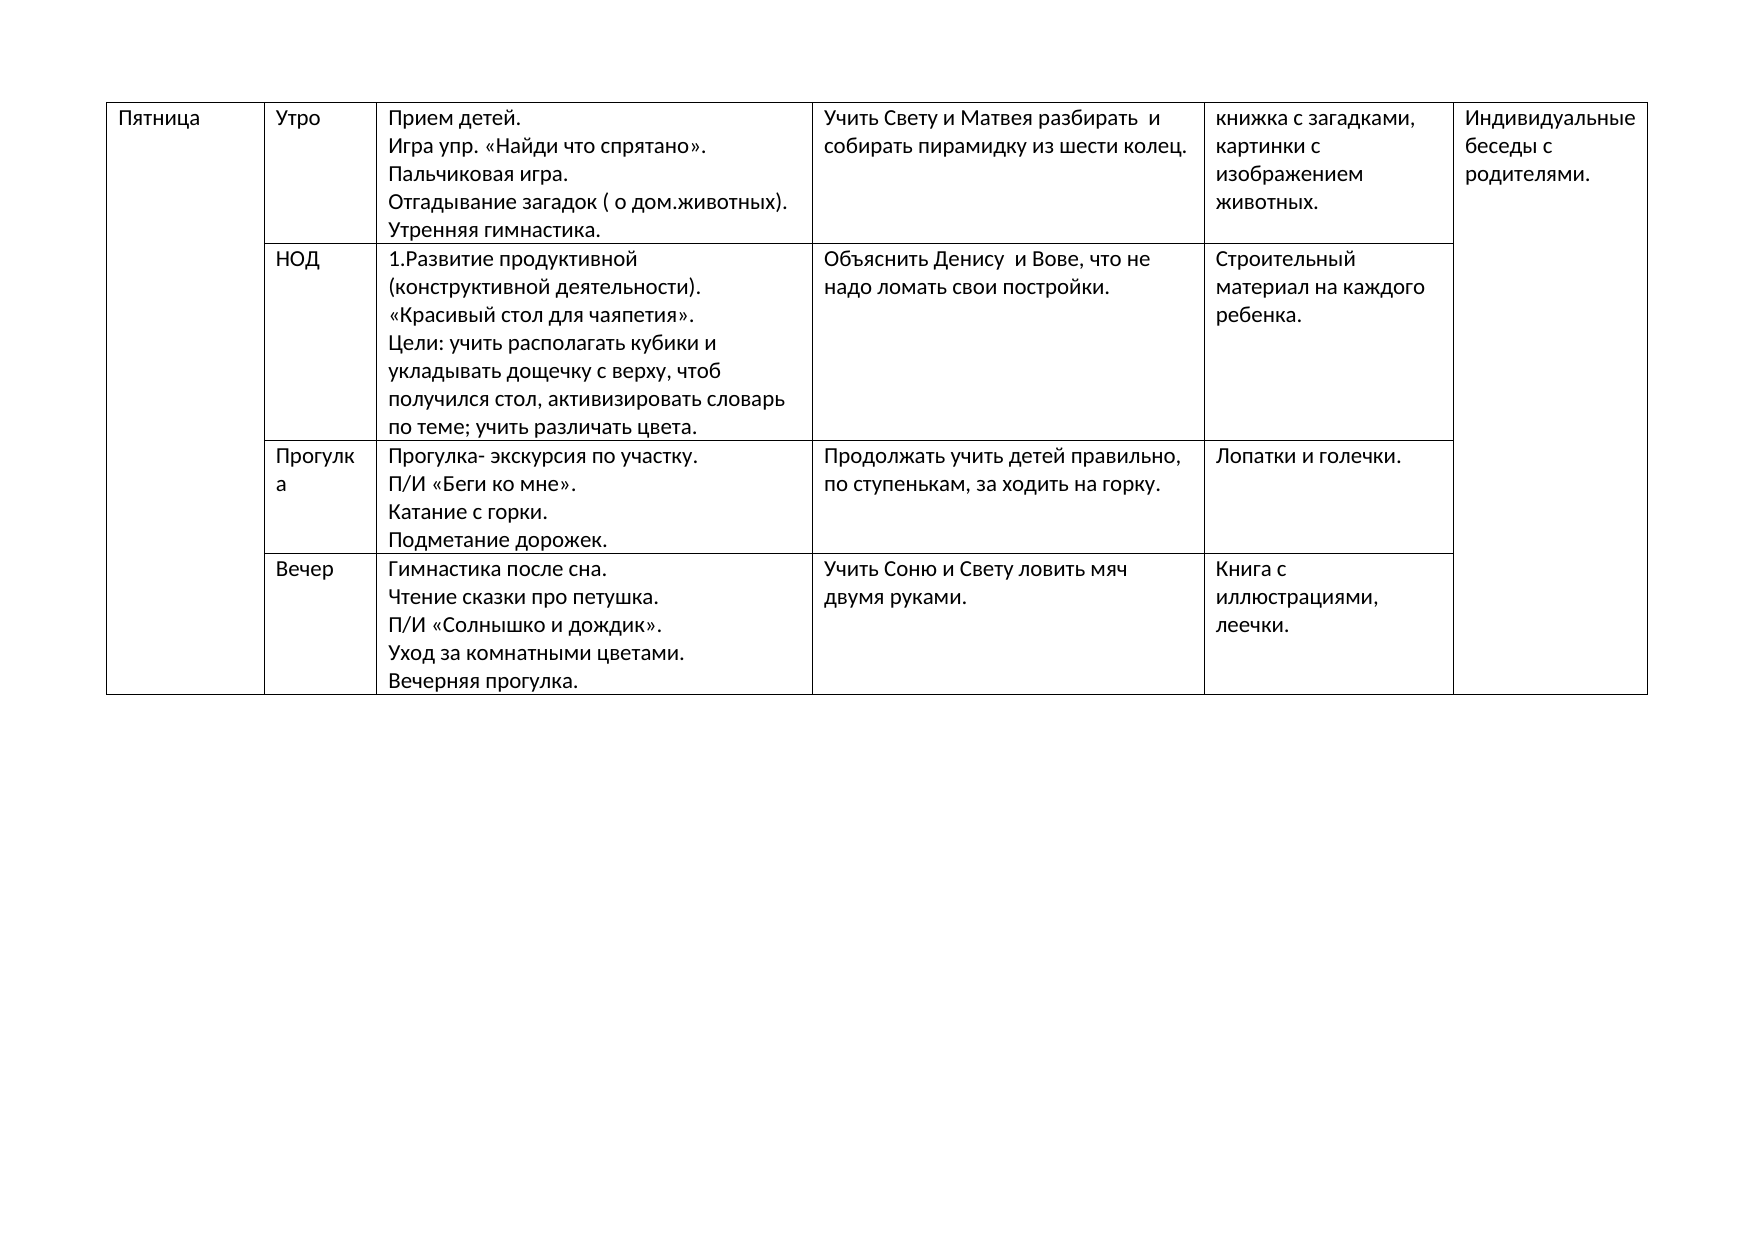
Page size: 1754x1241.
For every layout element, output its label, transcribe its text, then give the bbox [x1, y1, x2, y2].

table_header Пятница [107, 103, 264, 694]
table_header Индивидуальные беседы с родителями. [1454, 103, 1647, 694]
table_cell Учить Соню и Свету ловить мяч двумя руками. [813, 554, 1204, 694]
table_cell НОД [265, 244, 376, 440]
table_header Учить Свету и Матвея разбирать и собирать пирамидку из шести колец. [813, 103, 1204, 243]
table_cell Гимнастика после сна. Чтение сказки про петушка. П/И «Солнышко и дождик». Уход за комнатными цветами. Вечерняя прогулка. [377, 554, 812, 694]
table_cell Книга с иллюстрациями, леечки. [1205, 554, 1453, 694]
table_header Утро [265, 103, 376, 243]
table_cell Прогулка [265, 441, 376, 553]
table_header книжка с загадками, картинки с изображением животных. [1205, 103, 1453, 243]
table_cell Объяснить Денису и Вове, что не надо ломать свои постройки. [813, 244, 1204, 440]
table_cell Прогулка- экскурсия по участку. П/И «Беги ко мне». Катание с горки. Подметание дорожек. [377, 441, 812, 553]
table_header Прием детей. Игра упр. «Найди что спрятано». Пальчиковая игра. Отгадывание загадок ( о дом.животных). Утренняя гимнастика. [377, 103, 812, 243]
table_cell Строительный материал на каждого ребенка. [1205, 244, 1453, 440]
table_cell 1.Развитие продуктивной (конструктивной деятельности). «Красивый стол для чаяпетия». Цели: учить располагать кубики и укладывать дощечку с верху, чтоб получился стол, активизировать словарь по теме; учить различать цвета. [377, 244, 812, 440]
table_cell Продолжать учить детей правильно, по ступенькам, за ходить на горку. [813, 441, 1204, 553]
table_cell Лопатки и голечки. [1205, 441, 1453, 553]
table_cell Вечер [265, 554, 376, 694]
